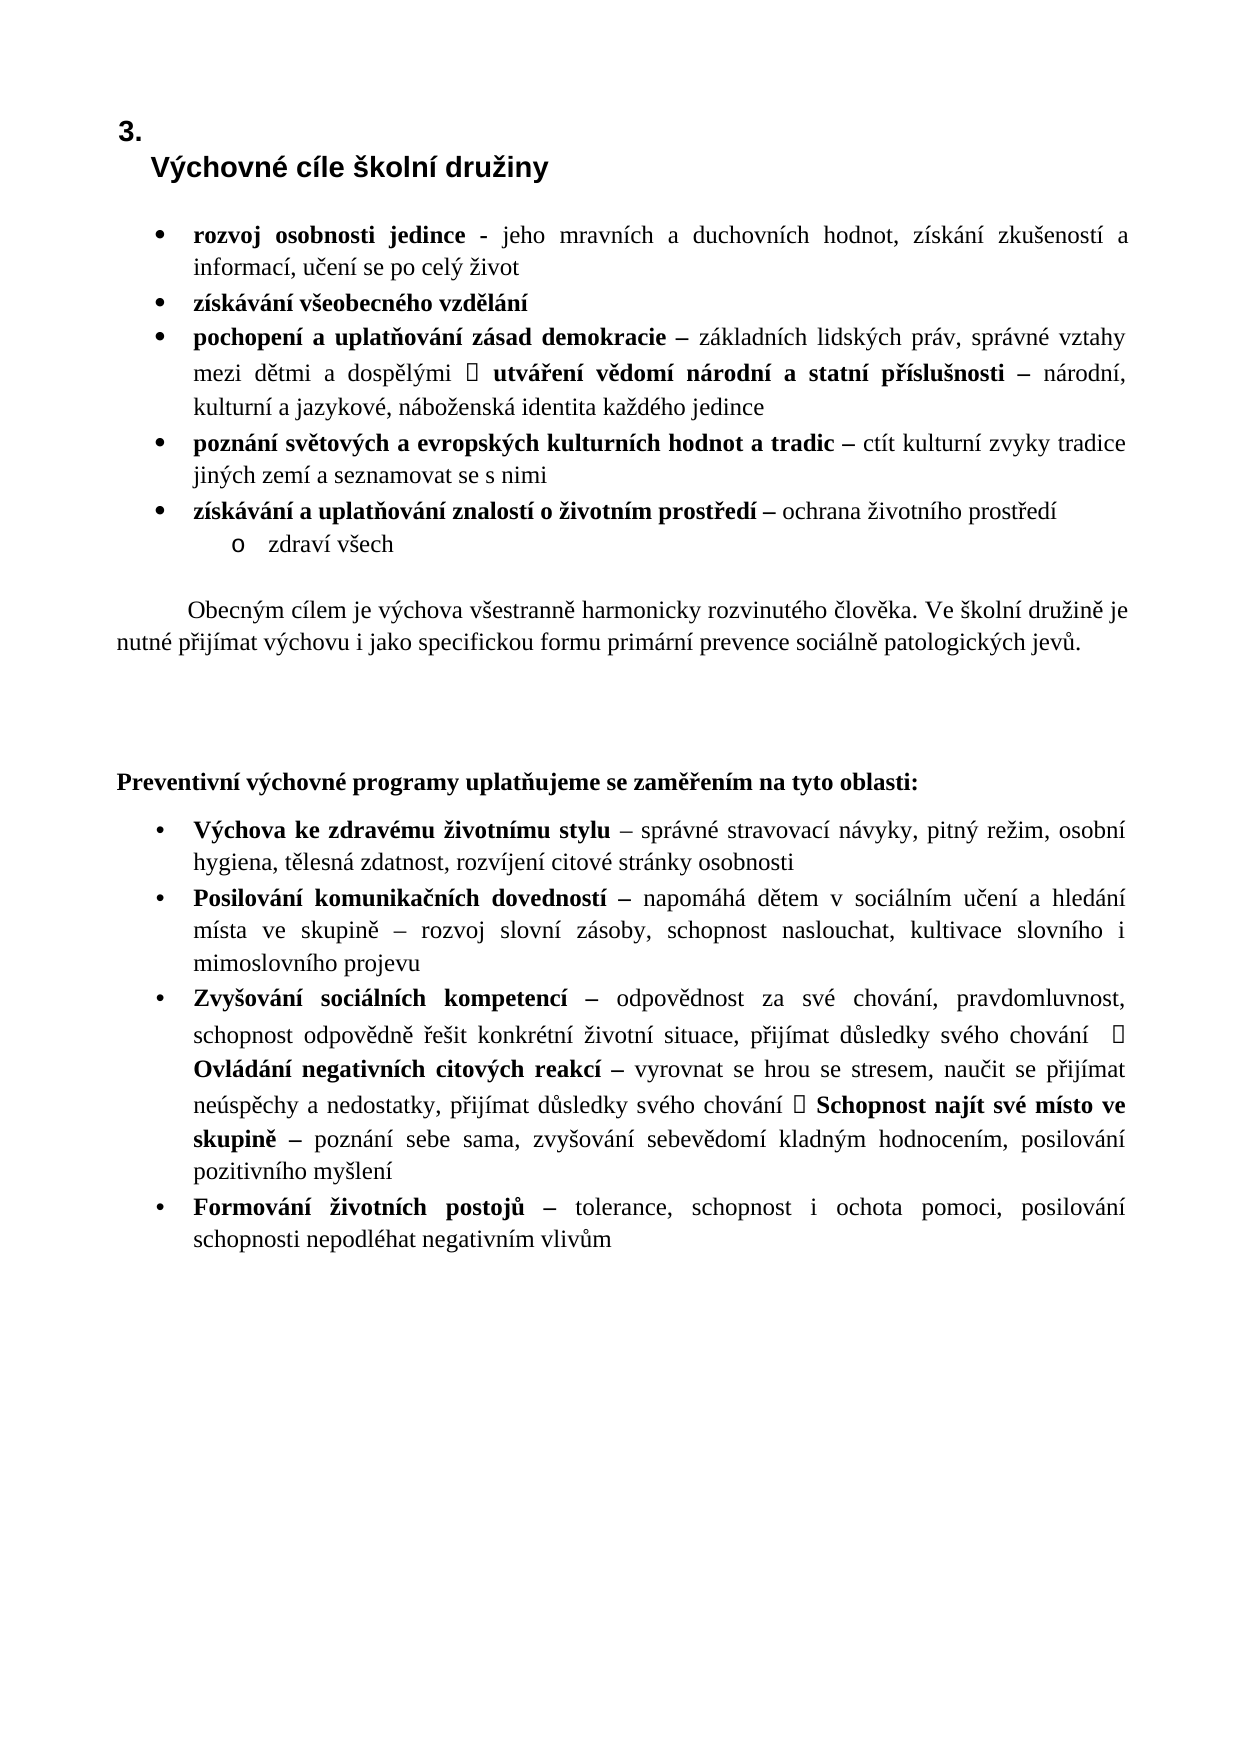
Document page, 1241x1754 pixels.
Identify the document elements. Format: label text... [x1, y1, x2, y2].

text Preventivní výchovné programy uplatňujeme se zaměřením na tyto oblasti: [116, 767, 1135, 796]
subtitle získávání všeobecného vzdělání [156, 288, 1135, 317]
text Obecným cílem je výchova všestranně harmonicky rozvinutého člověka. Ve školní družině je nutné přijímat výchovu i jako specifickou formu primární prevence sociálně patologických jevů. [116, 595, 1129, 656]
list Výchova ke zdravému životnímu stylu – správné stravovací návyky, pitný režim, osobní hygiena, tělesná zdatnost, rozvíjení citové stránky osobnosti [156, 815, 1126, 876]
list pochopení a uplatňování zásad demokracie – základních lidských práv, správné vztahy mezi dětmi a dospělými  utváření vědomí národní a statní příslušnosti – národní, kulturní a jazykové, náboženská identita každého jedince [156, 322, 1126, 421]
list Formování životních postojů – tolerance, schopnost i ochota pomoci, posilování schopnosti nepodléhat negativním vlivům [156, 1192, 1126, 1253]
list zdraví všech [231, 529, 1129, 560]
text Výchovné cíle školní družiny [142, 150, 1135, 184]
list Posilování komunikačních dovedností – napomáhá dětem v sociálním učení a hledání místa ve skupině – rozvoj slovní zásoby, schopnost naslouchat, kultivace slovního i mimoslovního projevu [156, 883, 1126, 976]
list poznání světových a evropských kulturních hodnot a tradic – ctít kulturní zvyky tradice jiných zemí a seznamovat se s nimi [156, 428, 1126, 489]
list Zvyšování sociálních kompetencí – odpovědnost za své chování, pravdomluvnost, schopnost odpovědně řešit konkrétní životní situace, přijímat důsledky svého chování  Ovládání negativních citových reakcí – vyrovnat se hrou se stresem, naučit se přijímat neúspěchy a nedostatky, přijímat důsledky svého chování  Schopnost najít své místo ve skupině – poznání sebe sama, zvyšování sebevědomí kladným hodnocením, posilování pozitivního myšlení [156, 983, 1126, 1185]
list rozvoj osobnosti jedince - jeho mravních a duchovních hodnot, získání zkušeností a informací, učení se po celý život [156, 220, 1129, 281]
subtitle získávání a uplatňování znalostí o životním prostředí – ochrana životního prostředí [156, 496, 1135, 525]
